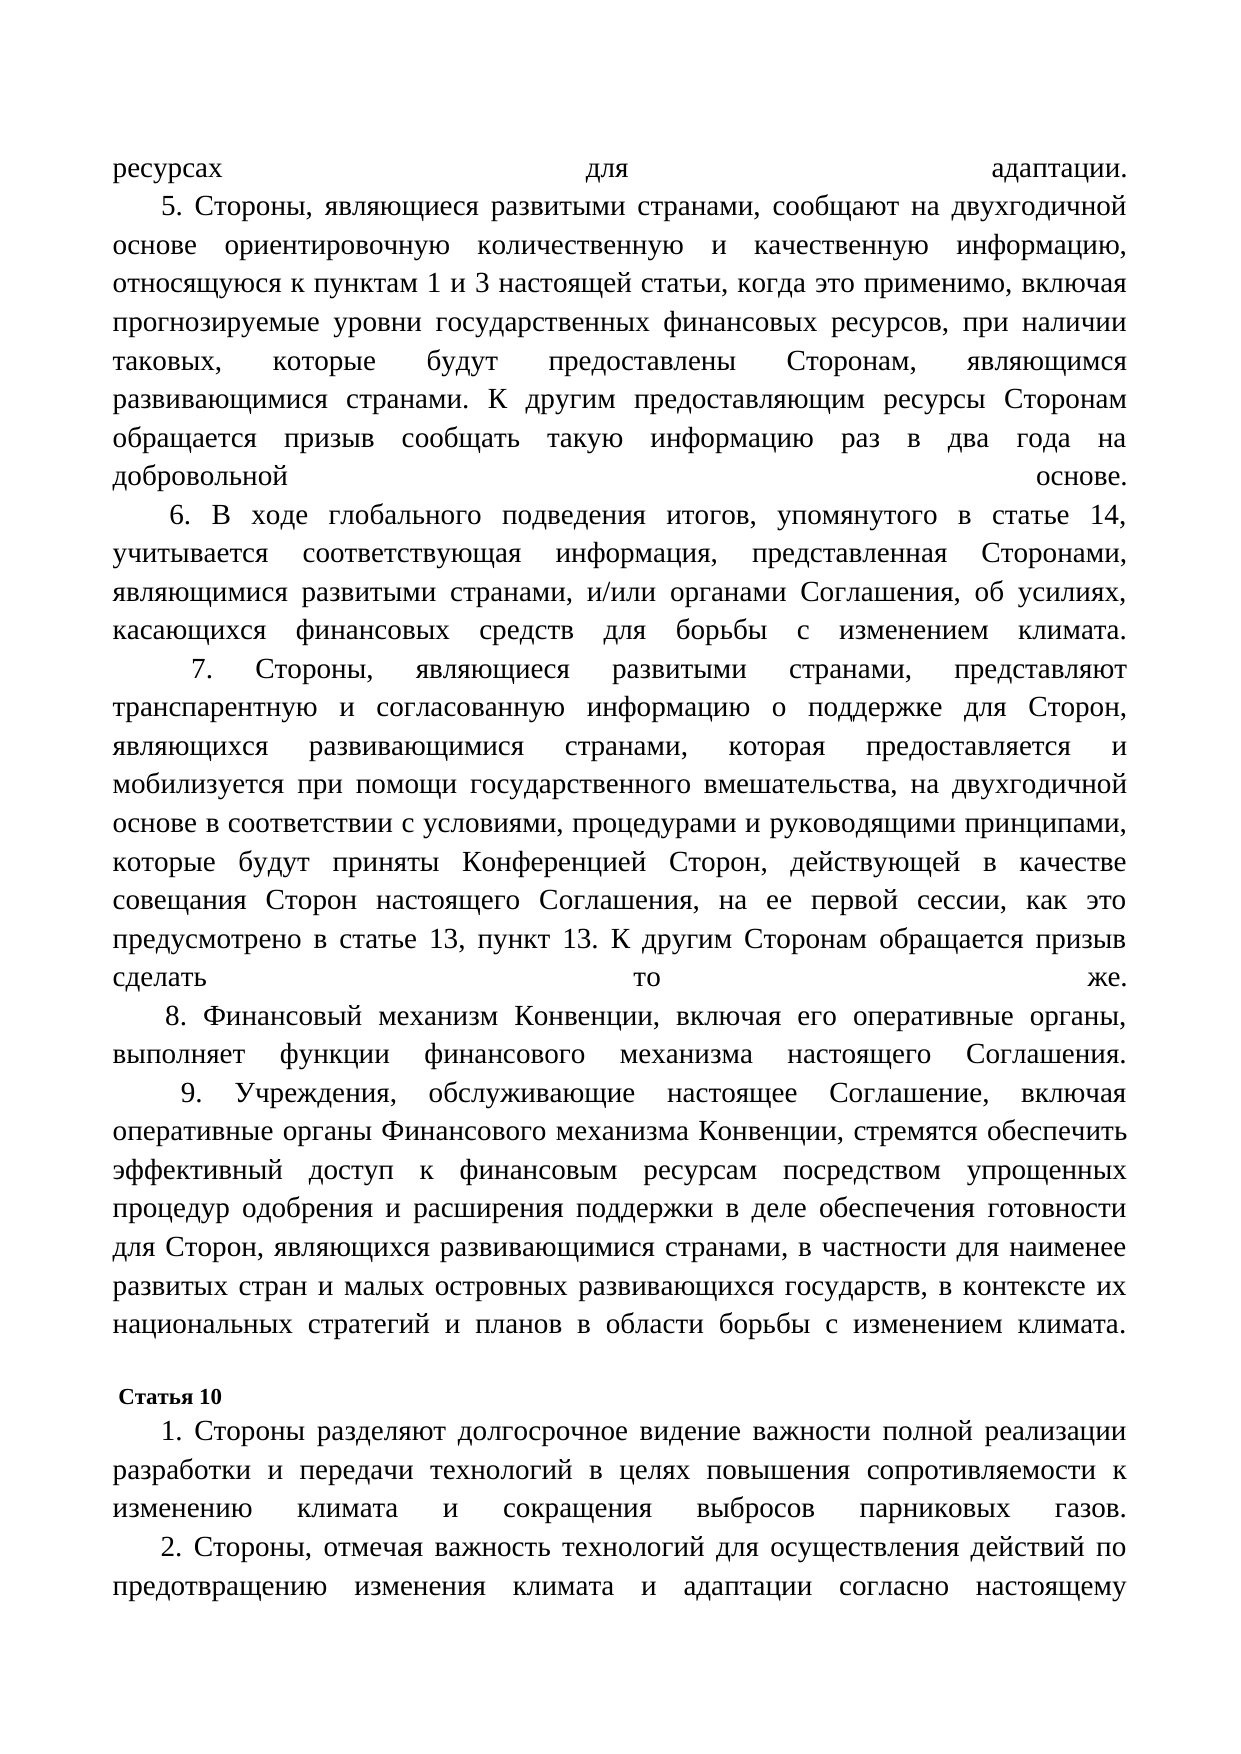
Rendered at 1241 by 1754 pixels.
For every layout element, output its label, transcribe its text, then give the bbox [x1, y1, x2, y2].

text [112, 1413, 1128, 1601]
text Статья 10 [112, 1383, 1128, 1410]
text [112, 150, 1128, 1378]
